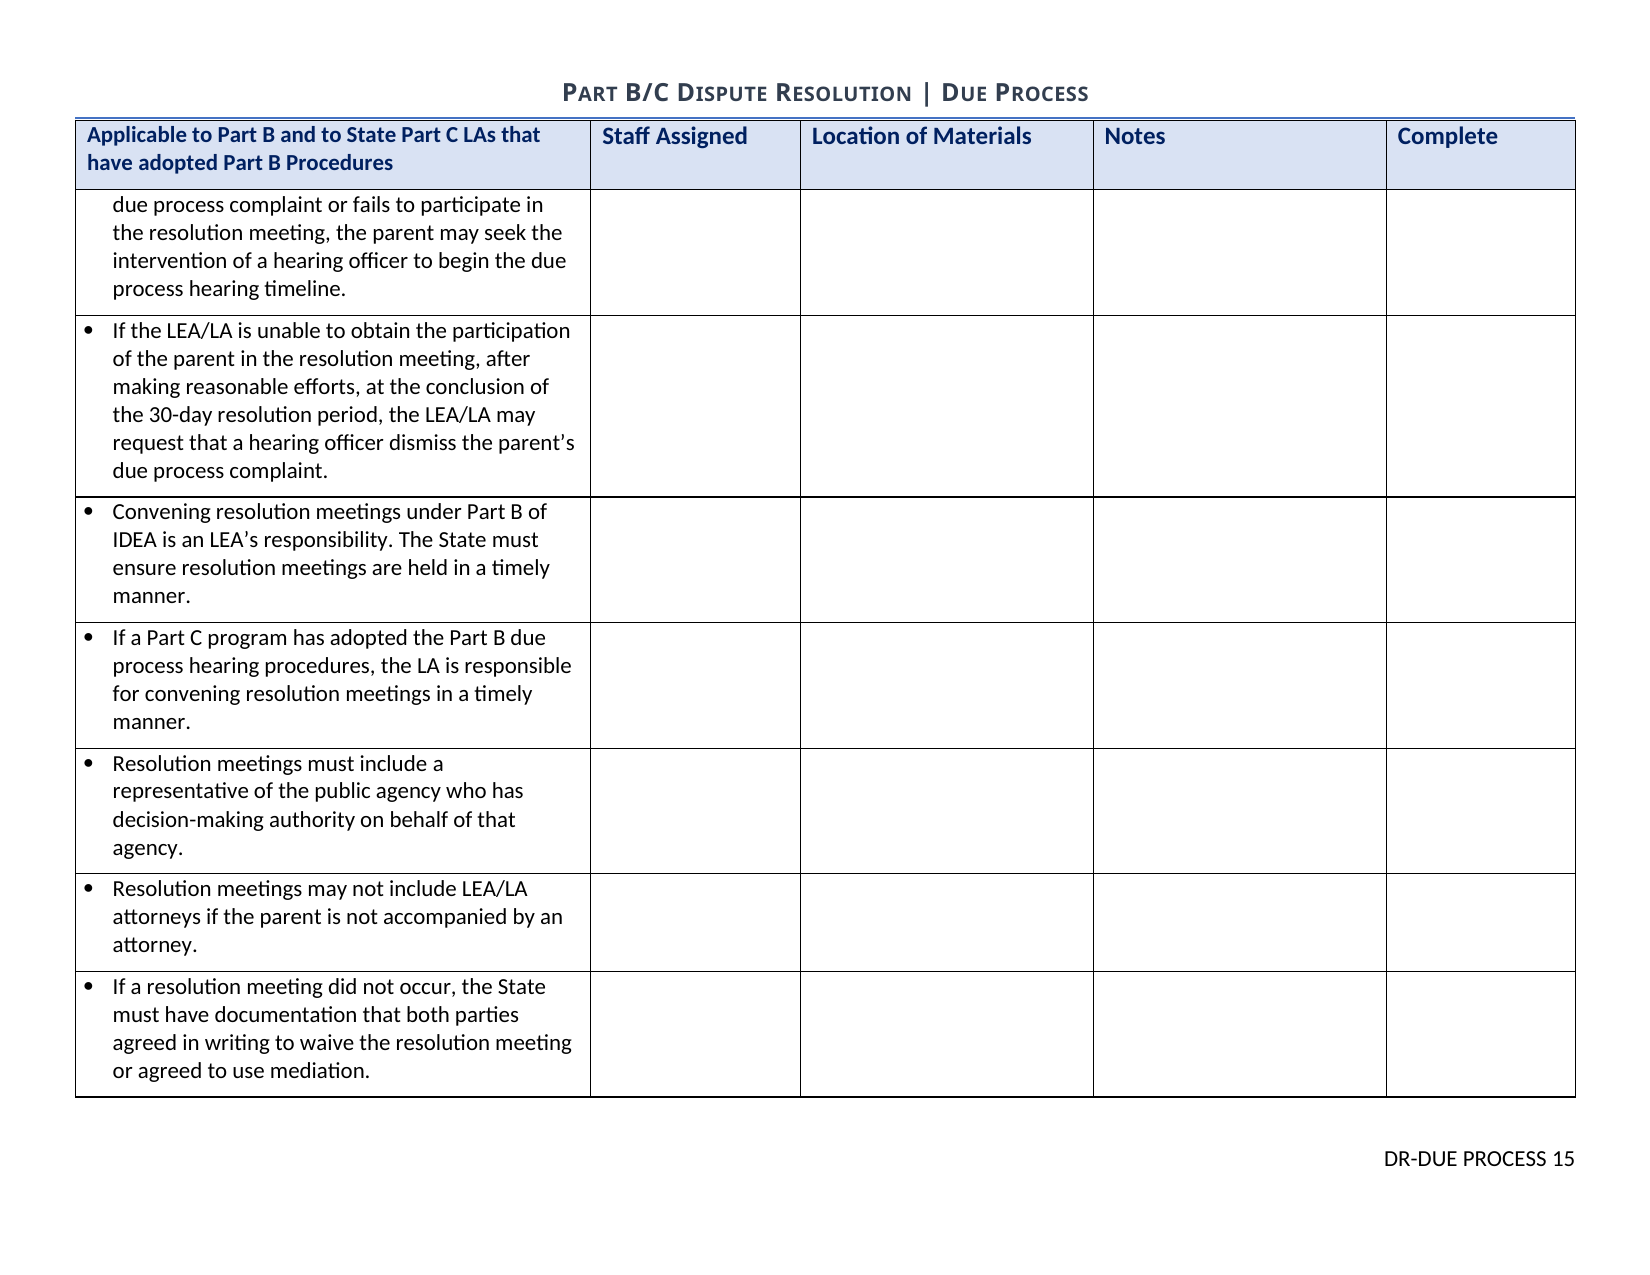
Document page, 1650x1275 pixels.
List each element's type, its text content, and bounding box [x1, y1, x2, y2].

table_cell [591, 972, 800, 1096]
table_cell [1094, 316, 1386, 496]
table_cell [1094, 874, 1386, 971]
table_cell [801, 316, 1093, 496]
table_cell [801, 972, 1093, 1096]
table_header Notes [1094, 121, 1386, 189]
table_cell [1094, 749, 1386, 873]
table_cell [1387, 972, 1575, 1096]
table_header Complete [1387, 121, 1575, 189]
table_cell [1387, 623, 1575, 748]
table_header Applicable to Part B and to State Part C LAs that have adopted Part B Procedures [76, 121, 590, 189]
table_cell Convening resolution meetings under Part B of IDEA is an LEA’s responsibility. The State must ensure resolution meetings are held in a timely manner. [76, 498, 590, 622]
table_cell [591, 623, 800, 748]
table_cell Resolution meetings may not include LEA/LA attorneys if the parent is not accompanied by an attorney. [76, 874, 590, 971]
table_cell [1094, 498, 1386, 622]
table_cell If a resolution meeting did not occur, the State must have documentation that both parties agreed in writing to waive the resolution meeting or agreed to use mediation. [76, 972, 590, 1096]
table_cell If the LEA/LA is unable to obtain the participation of the parent in the resolution meeting, after making reasonable efforts, at the conclusion of the 30-day resolution period, the LEA/LA may request that a hearing officer dismiss the parent’s due process complaint. [76, 316, 590, 496]
table_header Staff Assigned [591, 121, 800, 189]
table_cell [801, 749, 1093, 873]
table_cell [591, 190, 800, 315]
table_cell [1094, 972, 1386, 1096]
table_cell [591, 874, 800, 971]
table_cell Resolution meetings must include a representative of the public agency who has decision-making authority on behalf of that agency. [76, 749, 590, 873]
table_cell If a Part C program has adopted the Part B due process hearing procedures, the LA is responsible for convening resolution meetings in a timely manner. [76, 623, 590, 748]
table_cell [1387, 874, 1575, 971]
table_cell [1387, 316, 1575, 496]
table_cell [591, 316, 800, 496]
table_cell [591, 498, 800, 622]
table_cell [76, 190, 590, 315]
table_cell [801, 623, 1093, 748]
table_cell [1387, 749, 1575, 873]
table_cell [801, 190, 1093, 315]
table_cell [1387, 190, 1575, 315]
table_cell [801, 874, 1093, 971]
table_cell [591, 749, 800, 873]
table_cell [1387, 498, 1575, 622]
table_cell [1094, 623, 1386, 748]
table_header Location of Materials [801, 121, 1093, 189]
table_cell [801, 498, 1093, 622]
table_cell [1094, 190, 1386, 315]
